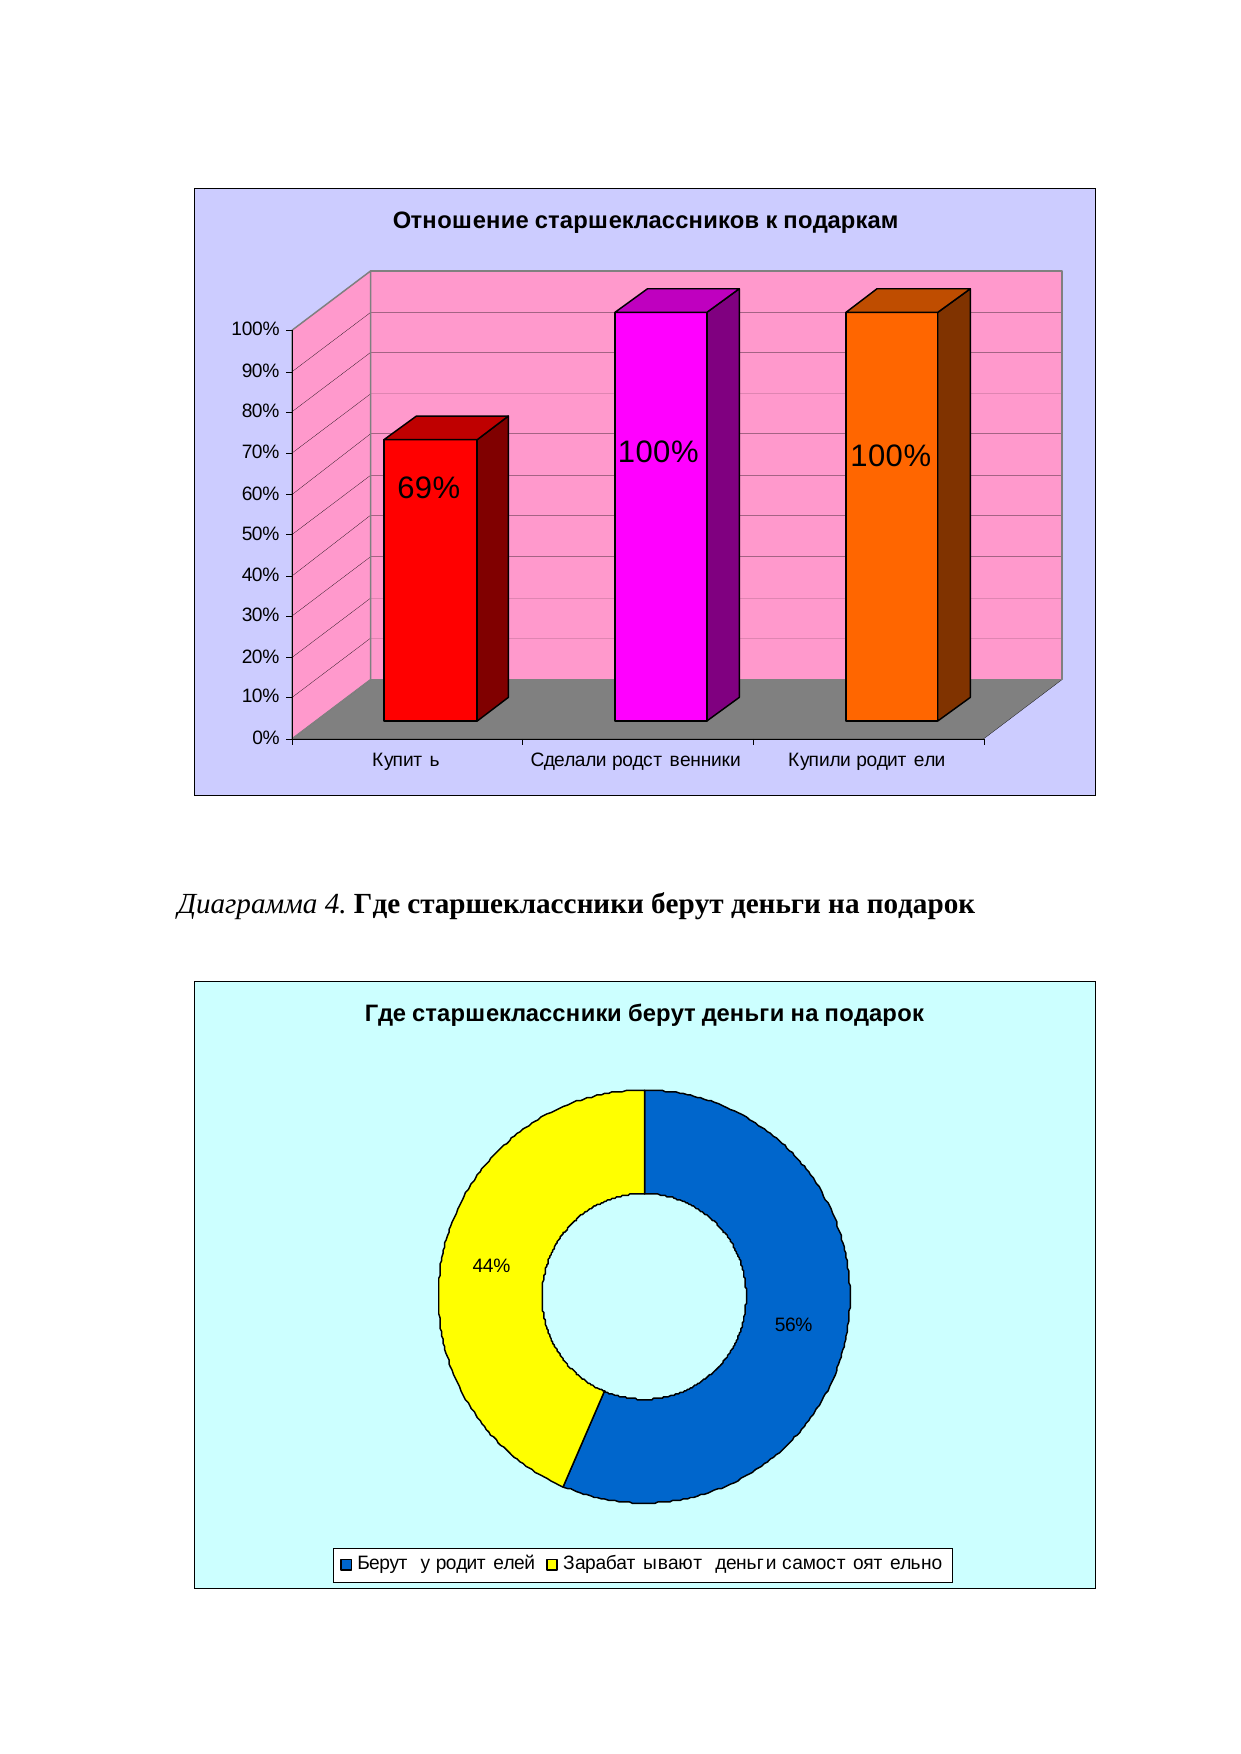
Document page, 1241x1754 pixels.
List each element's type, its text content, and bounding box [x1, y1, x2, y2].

list Диаграмма 4. Где старшеклассники берут деньги на подарок [177, 886, 1146, 920]
